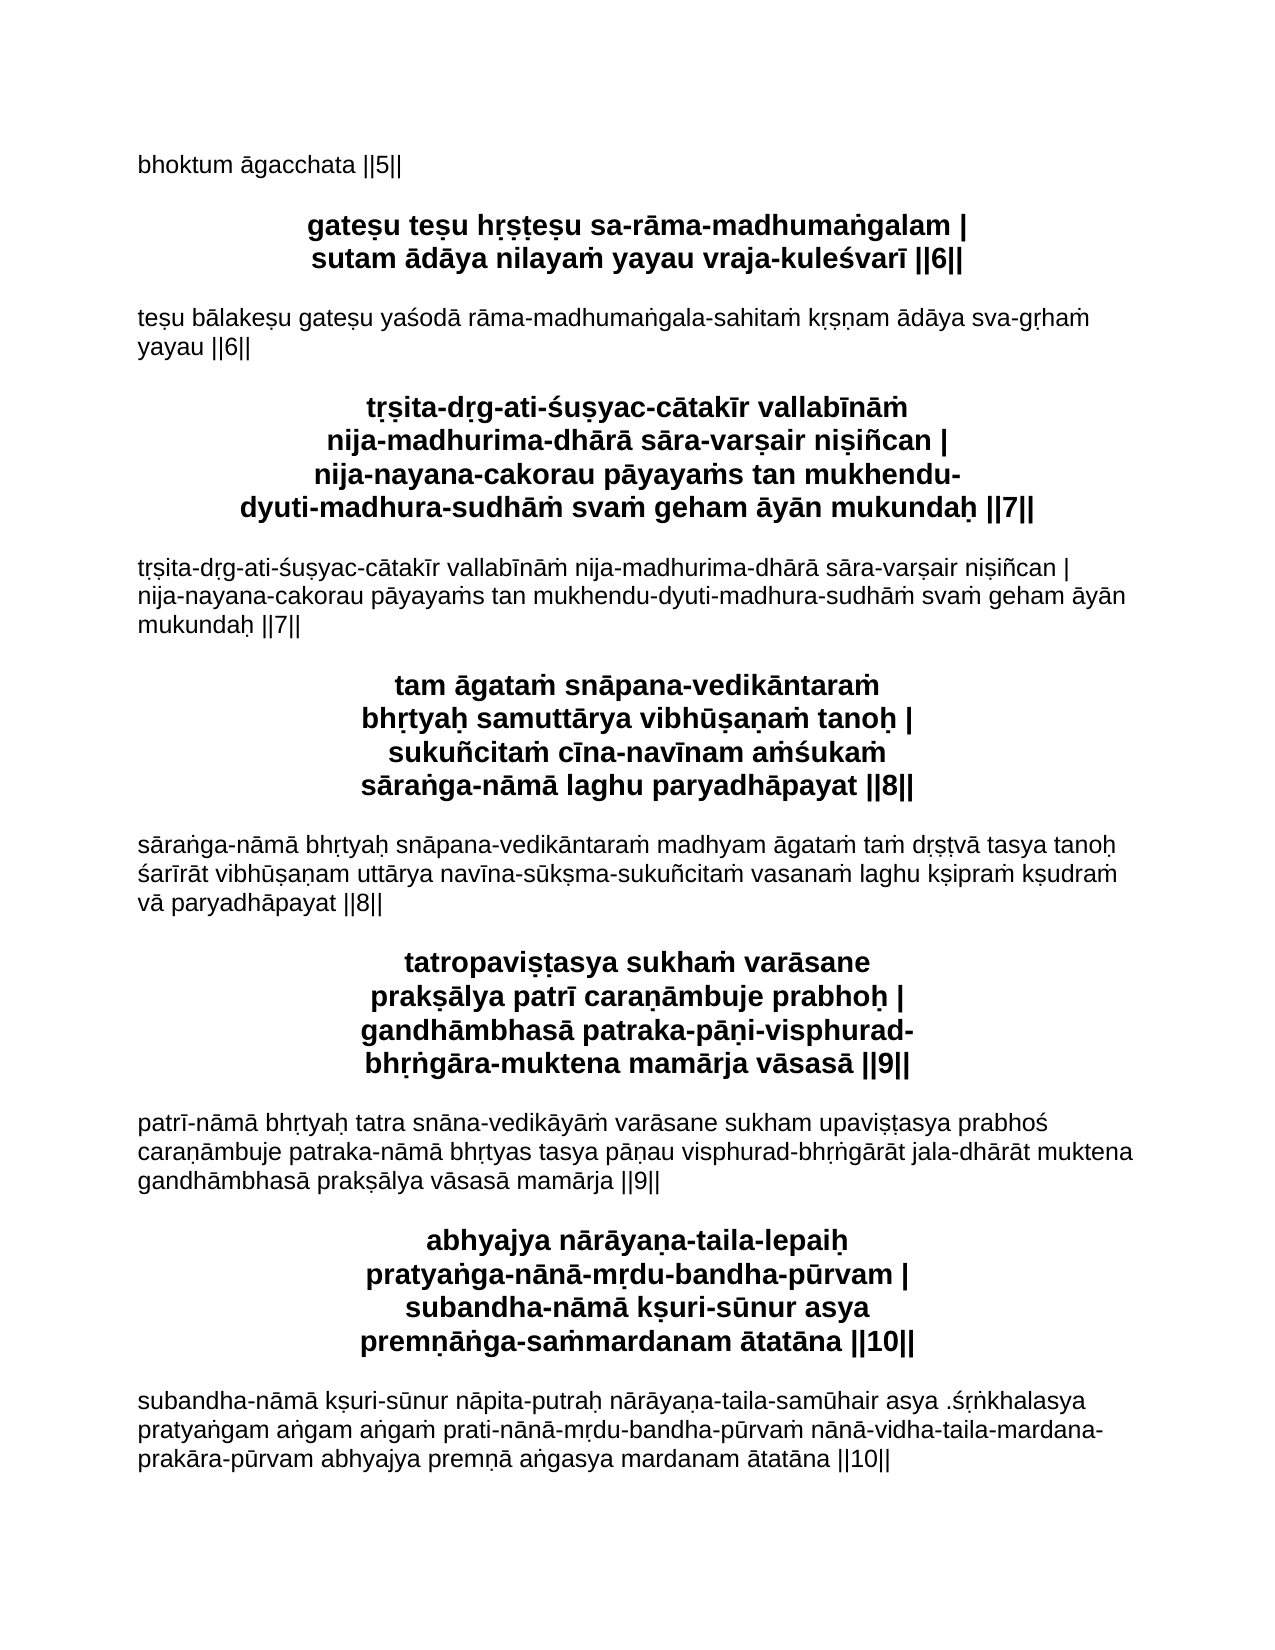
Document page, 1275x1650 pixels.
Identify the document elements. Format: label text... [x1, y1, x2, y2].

text sāraṅga-nāmā bhṛtyaḥ snāpana-vedikāntaraṁ madhyam āgataṁ taṁ dṛṣṭvā tasya tanoḥ śarīrāt vibhūṣaṇam uttārya navīna-sūkṣma-sukuñcitaṁ vasanaṁ laghu kṣipraṁ kṣudraṁ vā paryadhāpayat ||8|| [137, 830, 1138, 917]
text gandhāmbhasā patraka-pāṇi-visphurad- [137, 1012, 1138, 1046]
text patrī-nāmā bhṛtyaḥ tatra snāna-vedikāyāṁ varāsane sukham upaviṣṭasya prabhoś caraṇāmbuje patraka-nāmā bhṛtyas tasya pāṇau visphurad-bhṛṅgārāt jala-dhārāt muktena gandhāmbhasā prakṣālya vāsasā mamārja ||9|| [137, 1108, 1138, 1194]
text tṛṣita-dṛg-ati-śuṣyac-cātakīr vallabīnāṁ nija-madhurima-dhārā sāra-varṣair niṣiñcan | [137, 552, 1138, 581]
text gateṣu teṣu hṛṣṭeṣu sa-rāma-madhumaṅgalam | [137, 207, 1138, 241]
text teṣu bālakeṣu gateṣu yaśodā rāma-madhumaṅgala-sahitaṁ kṛṣṇam ādāya sva-gṛhaṁ yayau ||6|| [137, 303, 1138, 361]
text abhyajya nārāyaṇa-taila-lepaiḥ [137, 1223, 1138, 1257]
text nija-madhurima-dhārā sāra-varṣair niṣiñcan | [137, 423, 1138, 457]
text dyuti-madhura-sudhāṁ svaṁ geham āyān mukundaḥ ||7|| [137, 490, 1138, 524]
text tam āgataṁ snāpana-vedikāntaraṁ [137, 667, 1138, 701]
text nija-nayana-cakorau pāyayaṁs tan mukhendu- [137, 457, 1138, 490]
text bhṛṅgāra-muktena mamārja vāsasā ||9|| [137, 1046, 1138, 1079]
text nija-nayana-cakorau pāyayaṁs tan mukhendu-dyuti-madhura-sudhāṁ svaṁ geham āyān mukundaḥ ||7|| [137, 581, 1138, 639]
text subandha-nāmā kṣuri-sūnur asya [137, 1290, 1138, 1324]
text premṇāṅga-saṁmardanam ātatāna ||10|| [137, 1324, 1138, 1357]
text bhṛtyaḥ samuttārya vibhūṣaṇaṁ tanoḥ | [137, 701, 1138, 734]
text sāraṅga-nāmā laghu paryadhāpayat ||8|| [137, 768, 1138, 802]
text sukuñcitaṁ cīna-navīnam aṁśukaṁ [137, 734, 1138, 768]
text tatropaviṣṭasya sukhaṁ varāsane [137, 945, 1138, 979]
text prakṣālya patrī caraṇāmbuje prabhoḥ | [137, 979, 1138, 1012]
text pratyaṅga-nānā-mṛdu-bandha-pūrvam | [137, 1257, 1138, 1290]
text sutam ādāya nilayaṁ yayau vraja-kuleśvarī ||6|| [137, 241, 1138, 274]
text subandha-nāmā kṣuri-sūnur nāpita-putraḥ nārāyaṇa-taila-samūhair asya .śṛṅkhalasya pratyaṅgam aṅgam aṅgaṁ prati-nānā-mṛdu-bandha-pūrvaṁ nānā-vidha-taila-mardana-prakāra-pūrvam abhyajya premṇā aṅgasya mardanam ātatāna ||10|| [137, 1386, 1138, 1472]
text bhoktum āgacchata ||5|| [137, 150, 1138, 179]
text tṛṣita-dṛg-ati-śuṣyac-cātakīr vallabīnāṁ [137, 389, 1138, 423]
